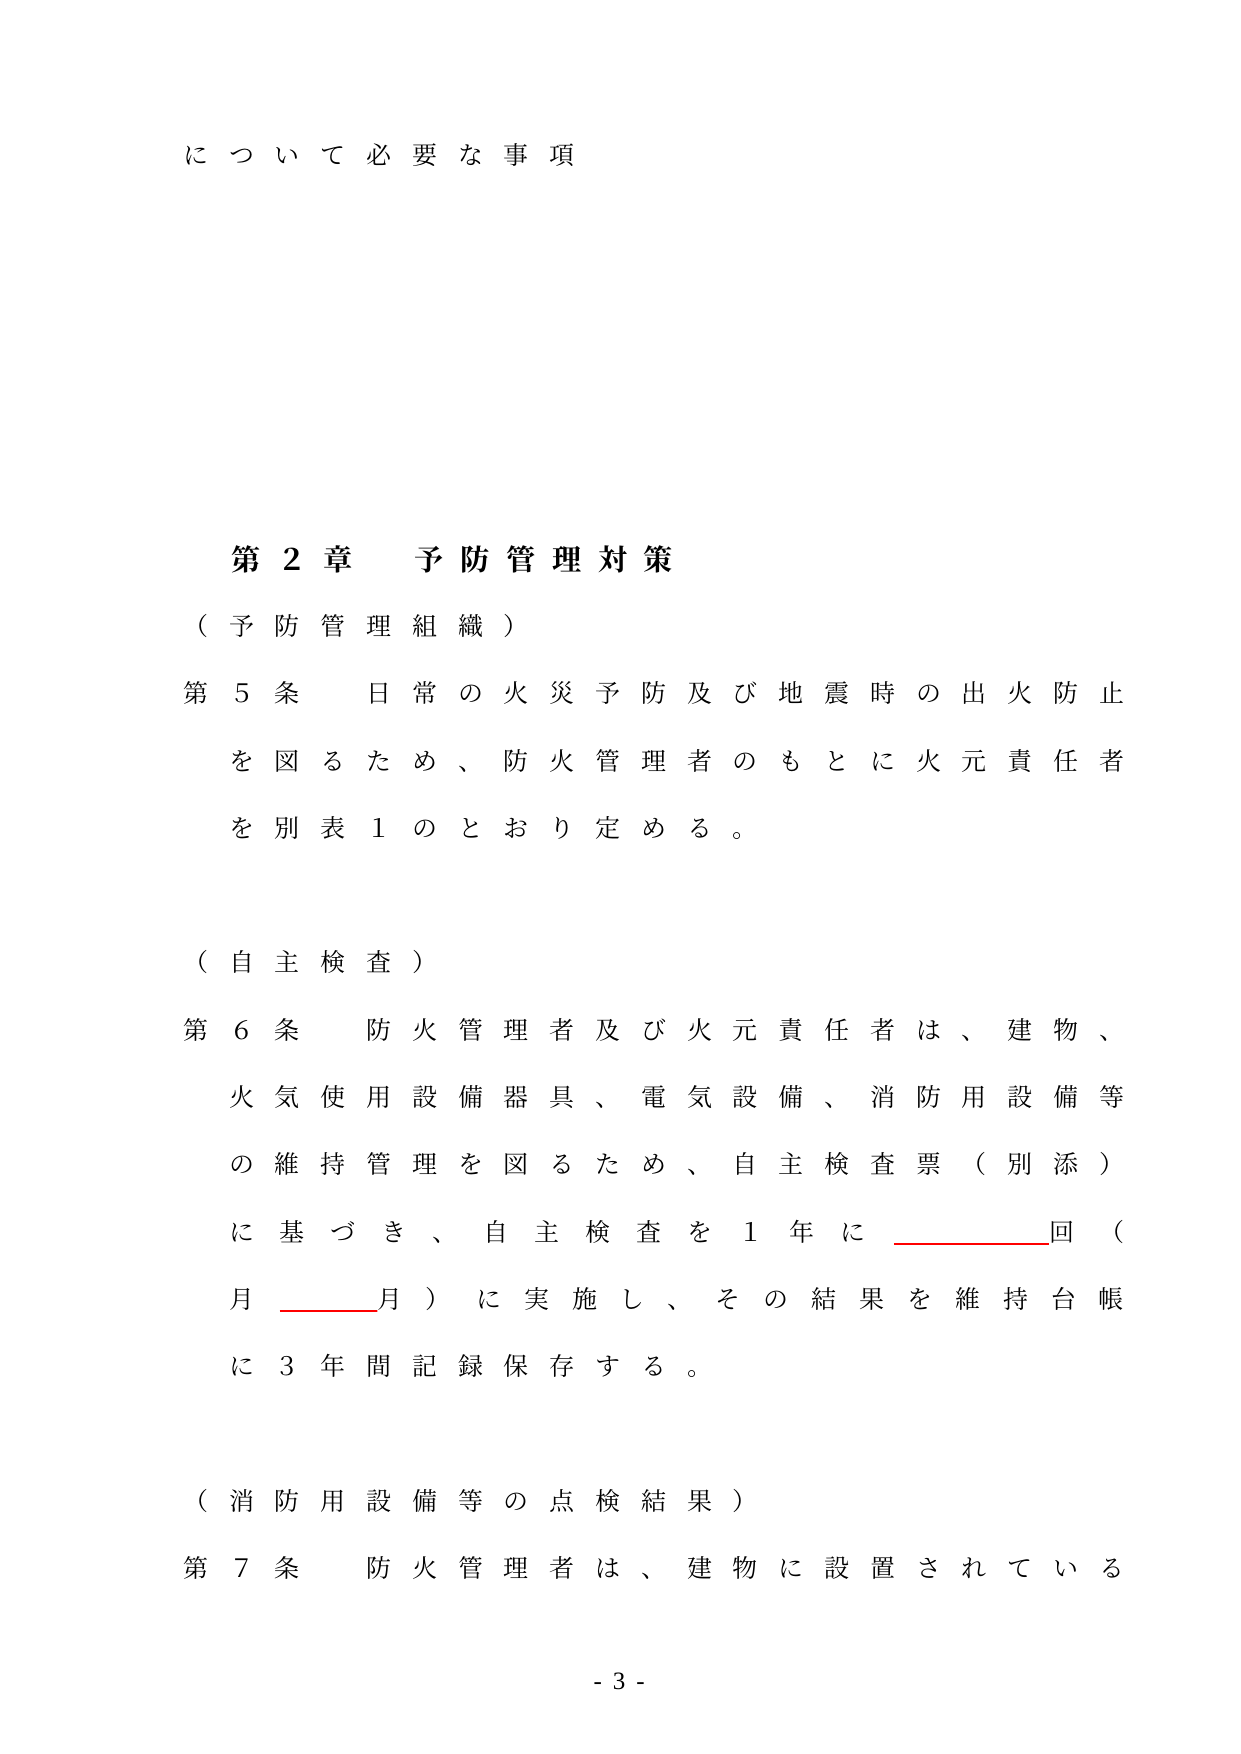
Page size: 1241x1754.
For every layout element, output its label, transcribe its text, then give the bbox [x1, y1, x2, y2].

text 第６条 防火管理者及び火元責任者は、建物、火気使用設備器具、電気設備、消防用設備等の維持管理を図るため、自主検査票（別添）に基づき、自主検査を１年に 回（ 月 月）に実施し、その結果を維持台帳に３年間記録保存する。 [183, 995, 1146, 1398]
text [183, 120, 1146, 187]
text （予防管理組織） [183, 591, 1146, 658]
text 第５条 日常の火災予防及び地震時の出火防止を図るため、防火管理者のもとに火元責任者を別表１のとおり定める。 [183, 658, 1146, 860]
text （自主検査） [183, 927, 1146, 995]
text （消防用設備等の点検結果） [183, 1466, 1146, 1533]
text 第２章 予防管理対策 [183, 524, 1146, 591]
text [183, 1533, 1146, 1600]
